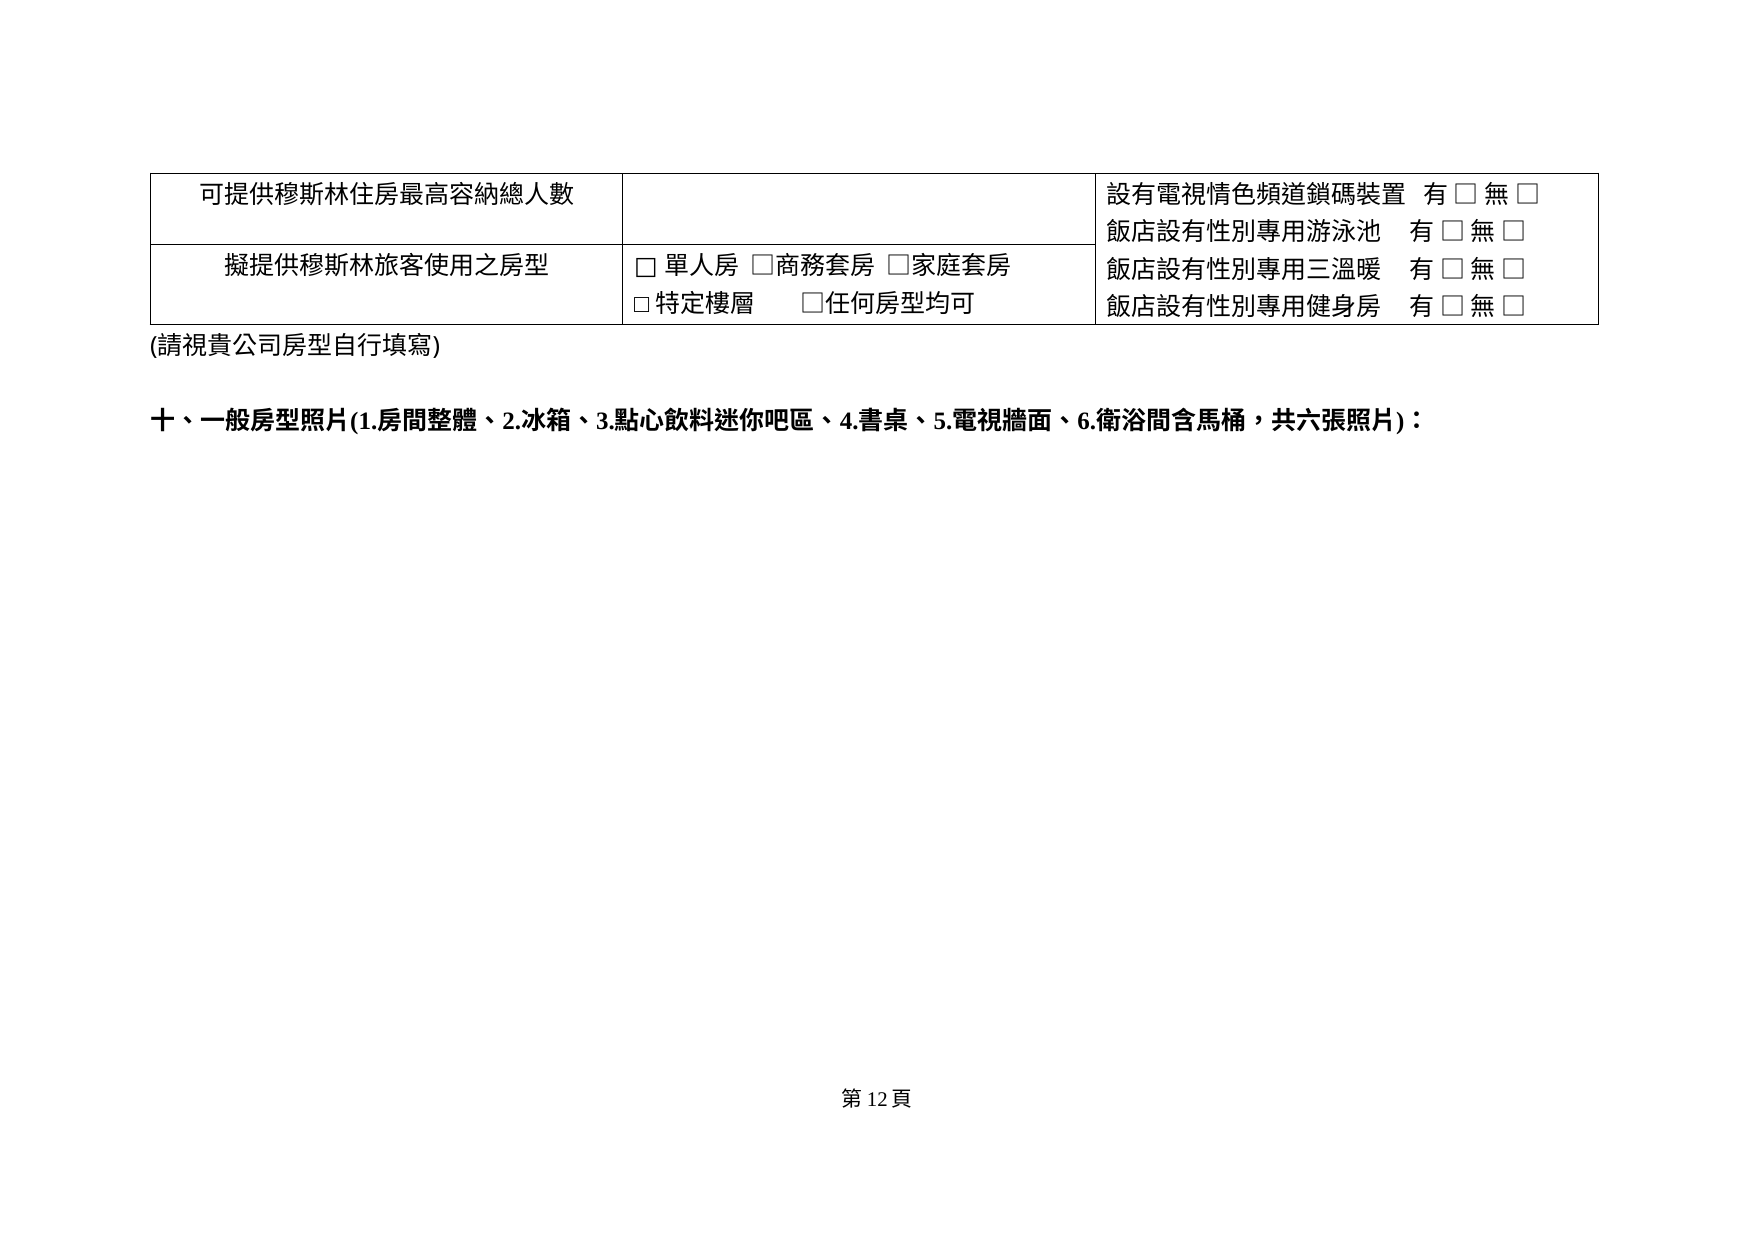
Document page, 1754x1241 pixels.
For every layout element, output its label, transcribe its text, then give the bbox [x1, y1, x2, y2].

table_cell [623, 174, 1095, 244]
text (請視貴公司房型自行填寫) [150, 324, 1604, 362]
text 十、一般房型照片(1.房間整體、2.冰箱、3.點心飲料迷你吧區、4.書桌、5.電視牆面、6.衛浴間含馬桶，共六張照片)： [150, 399, 1604, 437]
table_cell 可提供穆斯林住房最高容納總人數 [151, 174, 622, 244]
table_cell □ 單人房 □商務套房 □家庭套房 □ 特定樓層 □任何房型均可 [623, 245, 1095, 323]
table_cell 擬提供穆斯林旅客使用之房型 [151, 245, 622, 323]
